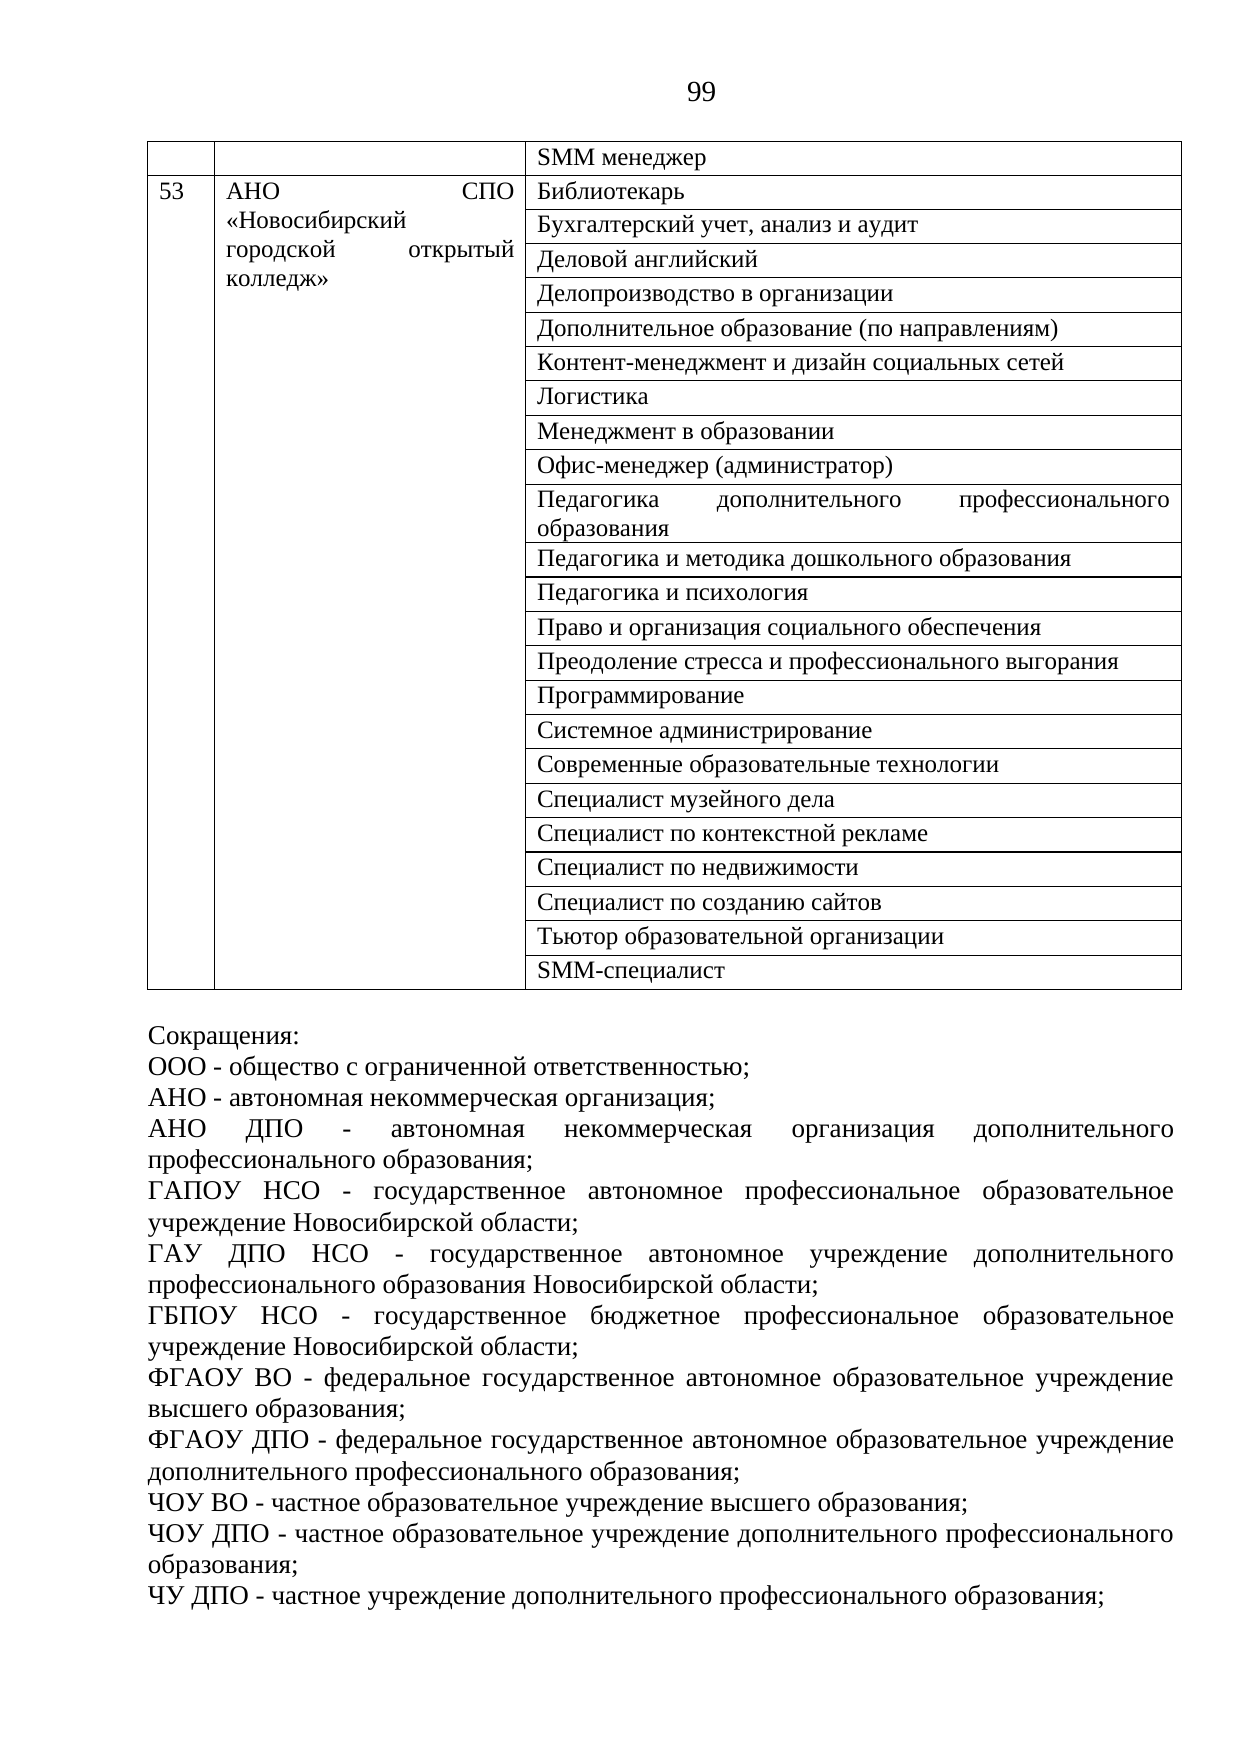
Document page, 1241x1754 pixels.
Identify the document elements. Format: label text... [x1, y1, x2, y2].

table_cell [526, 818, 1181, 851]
text АНО - автономная некоммерческая организация; [148, 1081, 1175, 1112]
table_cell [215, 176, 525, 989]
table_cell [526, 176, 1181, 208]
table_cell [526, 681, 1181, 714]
text ЧОУ ВО - частное образовательное учреждение высшего образования; [148, 1486, 1175, 1517]
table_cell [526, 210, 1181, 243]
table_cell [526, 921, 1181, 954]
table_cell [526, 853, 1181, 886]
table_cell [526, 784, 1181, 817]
text АНО ДПО - автономная некоммерческая организация дополнительного профессионального образования; [148, 1112, 1175, 1174]
text ГБПОУ НСО - государственное бюджетное профессиональное образовательное учреждение Новосибирской области; [148, 1299, 1175, 1361]
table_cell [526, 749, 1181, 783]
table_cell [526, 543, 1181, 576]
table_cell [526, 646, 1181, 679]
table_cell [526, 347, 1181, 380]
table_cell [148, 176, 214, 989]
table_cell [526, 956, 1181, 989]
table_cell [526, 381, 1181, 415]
text OOO - общество с ограниченной ответственностью; [148, 1050, 1175, 1081]
text ГАПОУ НСО - государственное автономное профессиональное образовательное учреждение Новосибирской области; [148, 1174, 1175, 1237]
text ЧУ ДПО - частное учреждение дополнительного профессионального образования; [148, 1579, 1175, 1611]
text ФГАОУ ВО - федеральное государственное автономное образовательное учреждение высшего образования; [148, 1361, 1175, 1424]
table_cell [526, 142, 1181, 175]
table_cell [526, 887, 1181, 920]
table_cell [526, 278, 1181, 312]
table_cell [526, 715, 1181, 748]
text ГАУ ДПО НСО - государственное автономное учреждение дополнительного профессионального образования Новосибирской области; [148, 1237, 1175, 1299]
text ЧОУ ДПО - частное образовательное учреждение дополнительного профессионального образования; [148, 1517, 1175, 1579]
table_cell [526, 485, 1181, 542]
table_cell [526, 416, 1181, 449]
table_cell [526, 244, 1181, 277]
text ФГАОУ ДПО - федеральное государственное автономное образовательное учреждение дополнительного профессионального образования; [148, 1424, 1175, 1486]
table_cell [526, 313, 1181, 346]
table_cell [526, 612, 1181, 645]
text Сокращения: [148, 1019, 1175, 1050]
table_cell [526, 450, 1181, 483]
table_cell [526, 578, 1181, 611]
